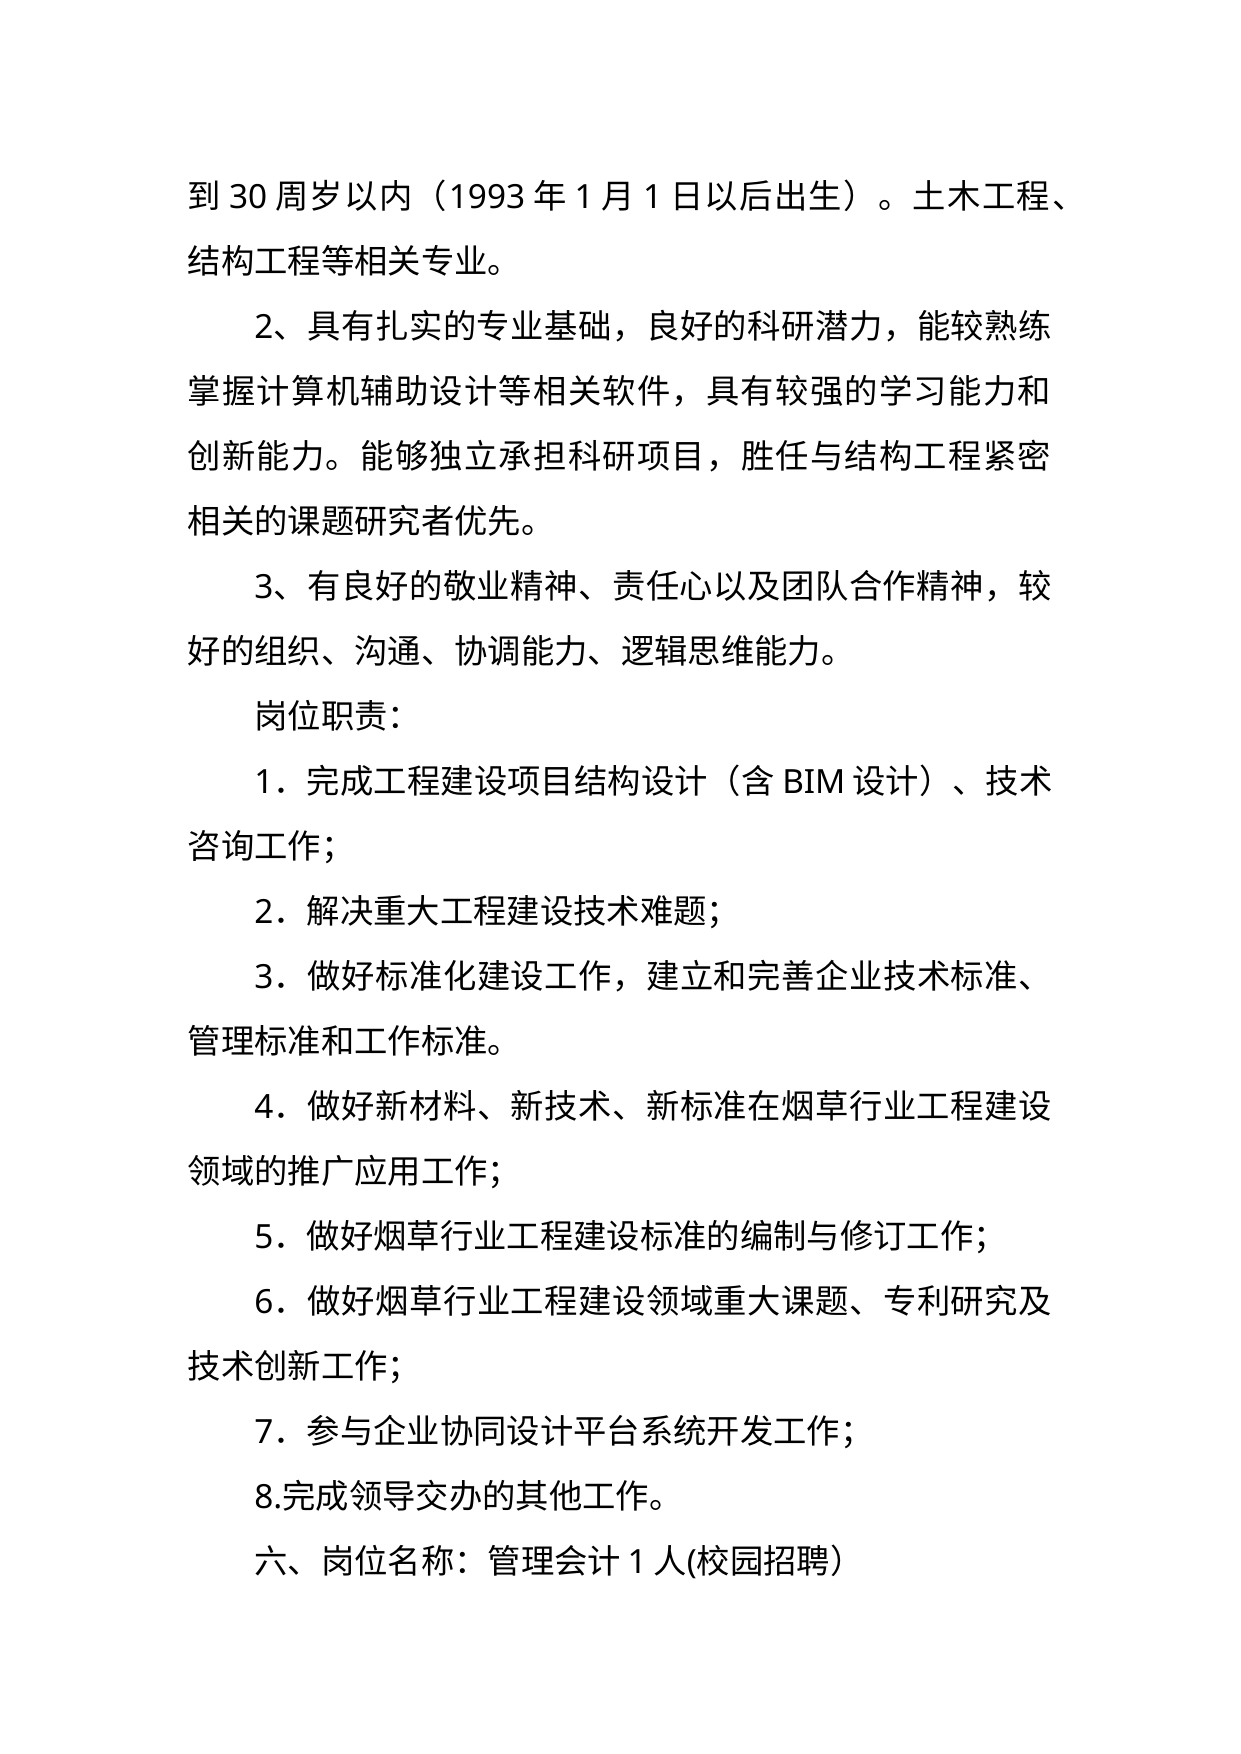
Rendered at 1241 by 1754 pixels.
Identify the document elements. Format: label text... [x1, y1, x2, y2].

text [187, 162, 1053, 292]
text 3、有良好的敬业精神、责任心以及团队合作精神，较好的组织、沟通、协调能力、逻辑思维能力。 [187, 552, 1053, 682]
text 2．解决重大工程建设技术难题； [187, 877, 1053, 942]
text 5．做好烟草行业工程建设标准的编制与修订工作； [187, 1202, 1053, 1267]
text 3．做好标准化建设工作，建立和完善企业技术标准、管理标准和工作标准。 [187, 942, 1053, 1072]
text 4．做好新材料、新技术、新标准在烟草行业工程建设领域的推广应用工作； [187, 1072, 1053, 1202]
text 8.完成领导交办的其他工作。 [187, 1462, 1053, 1527]
text 1．完成工程建设项目结构设计（含BIM设计）、技术咨询工作； [187, 747, 1053, 877]
text 2、具有扎实的专业基础，良好的科研潜力，能较熟练掌握计算机辅助设计等相关软件，具有较强的学习能力和创新能力。能够独立承担科研项目，胜任与结构工程紧密相关的课题研究者优先。 [187, 292, 1053, 552]
text 7．参与企业协同设计平台系统开发工作； [187, 1397, 1053, 1462]
text 六、岗位名称：管理会计1人(校园招聘） [187, 1527, 1053, 1592]
text 岗位职责： [187, 682, 1053, 747]
text 6．做好烟草行业工程建设领域重大课题、专利研究及技术创新工作； [187, 1267, 1053, 1397]
